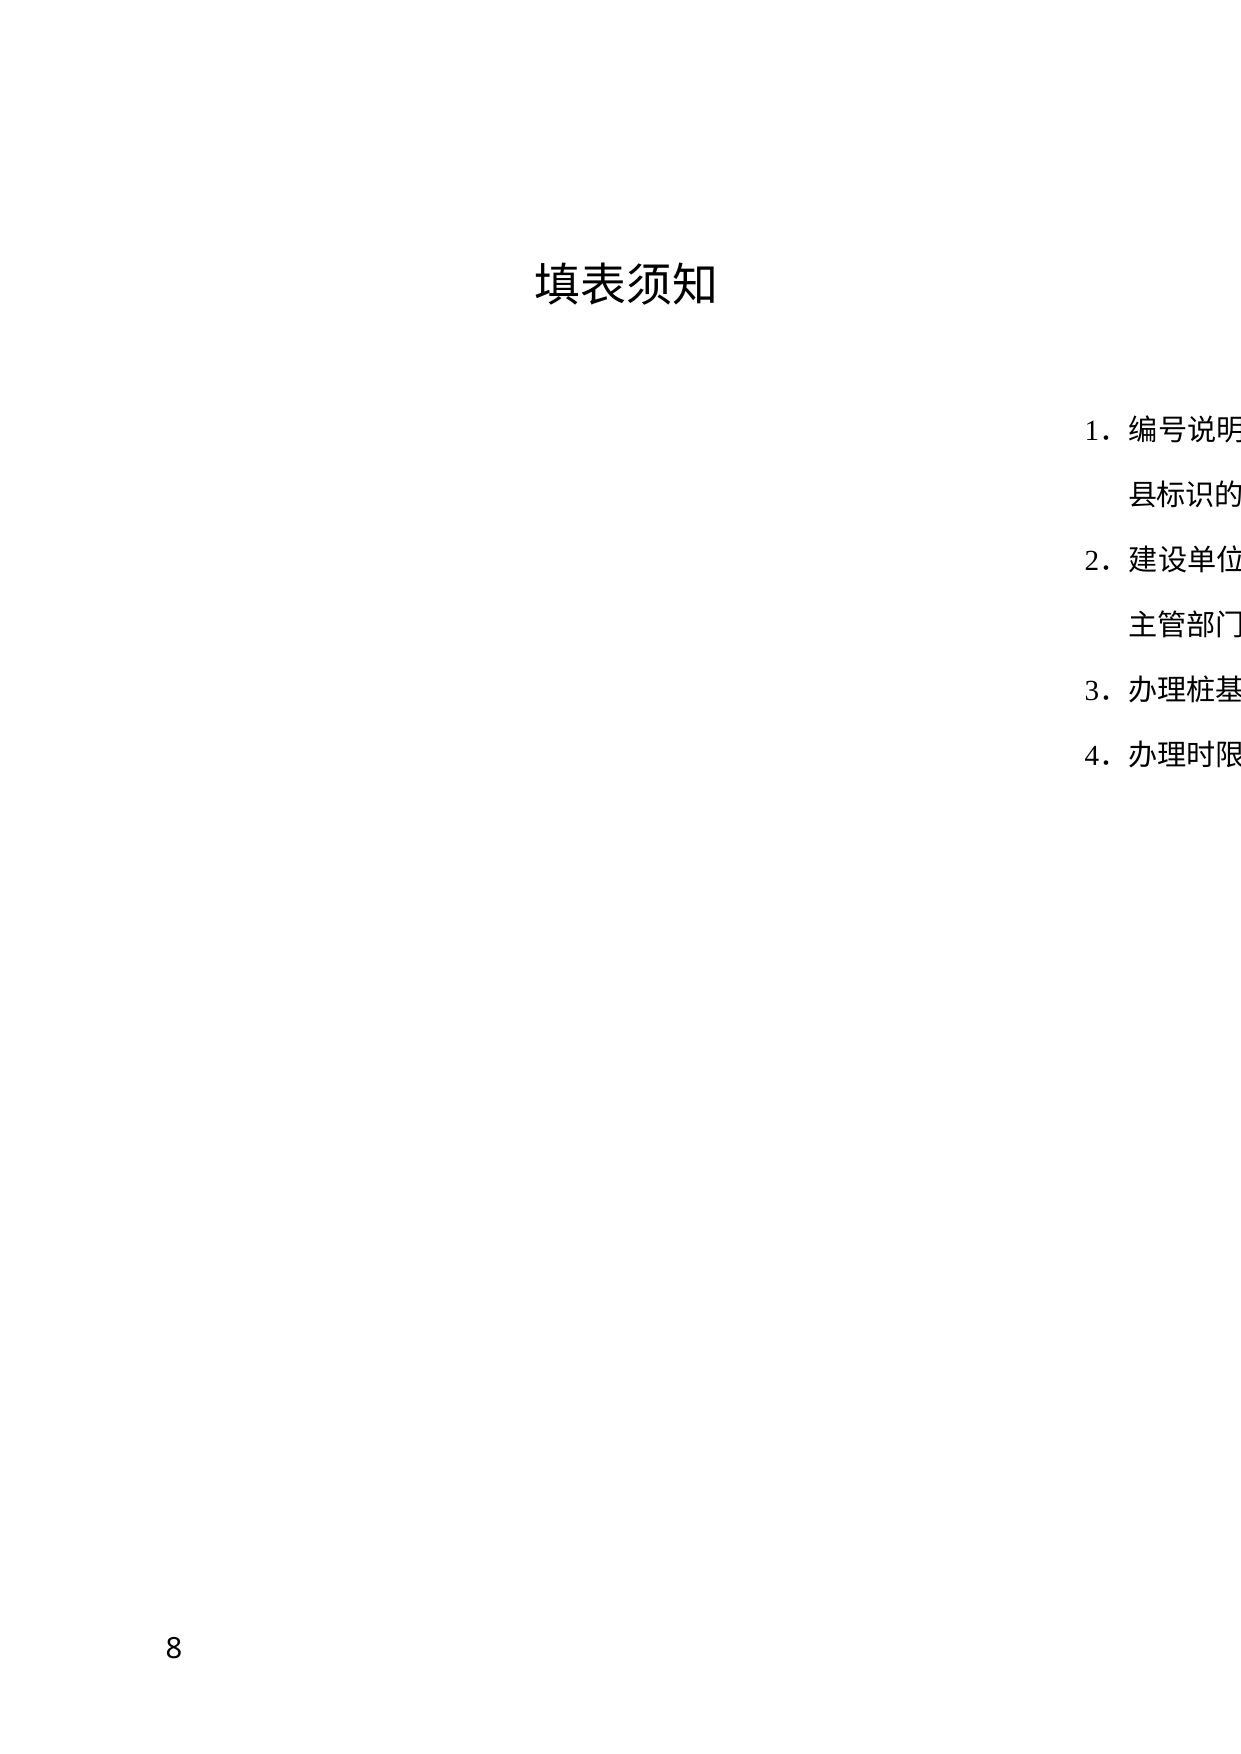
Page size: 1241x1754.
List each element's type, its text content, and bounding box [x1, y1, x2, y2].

text 4．办理时限：三个工作日。 [1084, 720, 1240, 785]
text 填表须知 [165, 233, 1087, 330]
text 1．编号说明，FJSGXK-XXXX-XX-XXXX-XXXXX（施工许可简称-区号-区县标识-年份-序号），例如FJSGXK-0591-MH-2012-00075表示2012年福州市闽侯县核发的第75份施工许可。区县标识的代码为两个拼音首字母，由各设区市确定。 [1084, 395, 1240, 525]
text 3．办理桩基施工许可，可提交规划部门出具的建筑设计方案审查意见或建设工程规划许可证。 [1084, 655, 1240, 720]
text 2．建设单位申请办理施工许可证，可通过各地房建市政工程施工许可证办理系统填报工程项目相关信息和提交申请要件，建设单位对提交的信息和要件的真实性负责，住房城乡建设主管部门不得要求提交纸质材料。 [1084, 525, 1240, 655]
